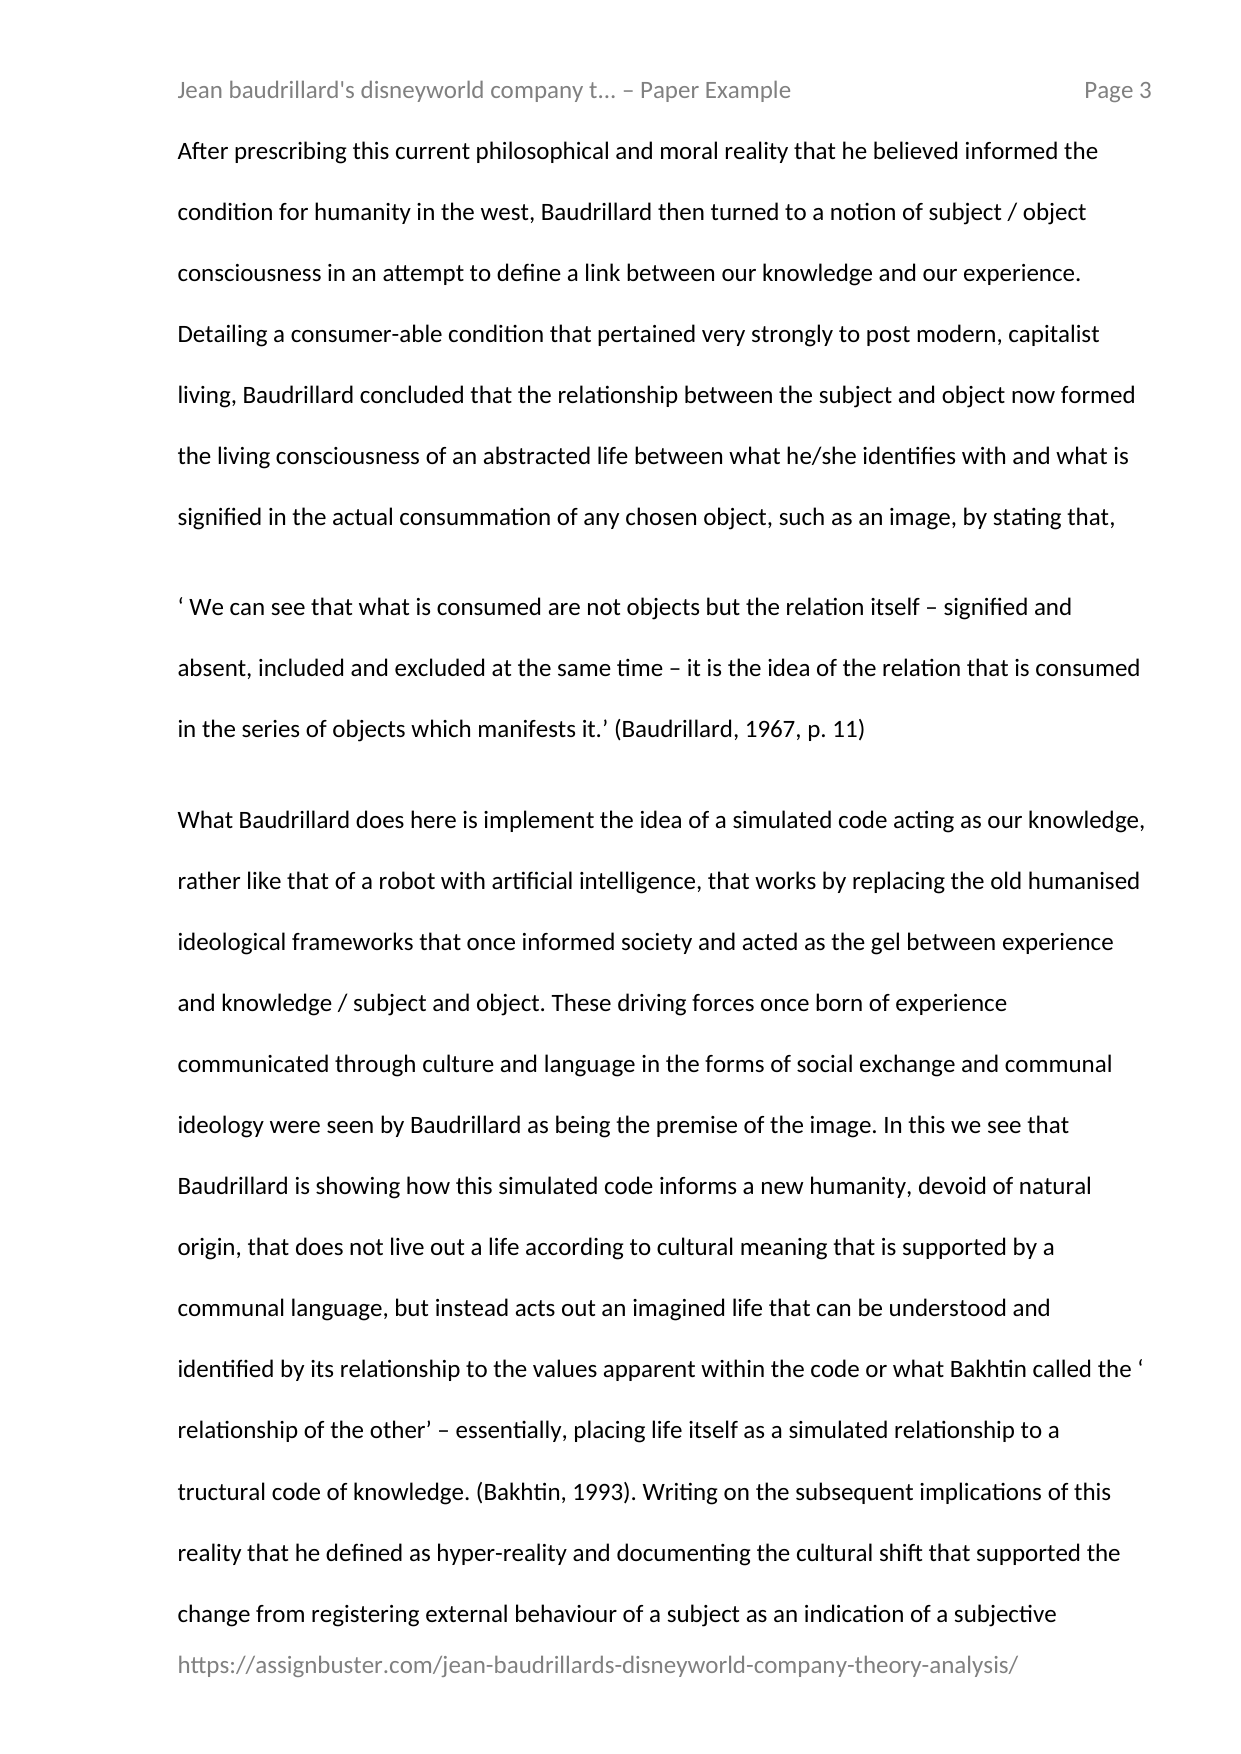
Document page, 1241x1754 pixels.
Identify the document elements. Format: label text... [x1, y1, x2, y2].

text After prescribing this current philosophical and moral reality that he believed informed the condition for humanity in the west, Baudrillard then turned to a notion of subject / object consciousness in an attempt to define a link between our knowledge and our experience. Detailing a consumer-able condition that pertained very strongly to post modern, capitalist living, Baudrillard concluded that the relationship between the subject and object now formed the living consciousness of an abstracted life between what he/she identifies with and what is signified in the actual consummation of any chosen object, such as an image, by stating that, [177, 135, 1152, 532]
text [177, 804, 1152, 1628]
text ‘ We can see that what is consumed are not objects but the relation itself – signified and absent, included and excluded at the same time – it is the idea of the relation that is consumed in the series of objects which manifests it.’ (Baudrillard, 1967, p. 11) [177, 592, 1152, 744]
